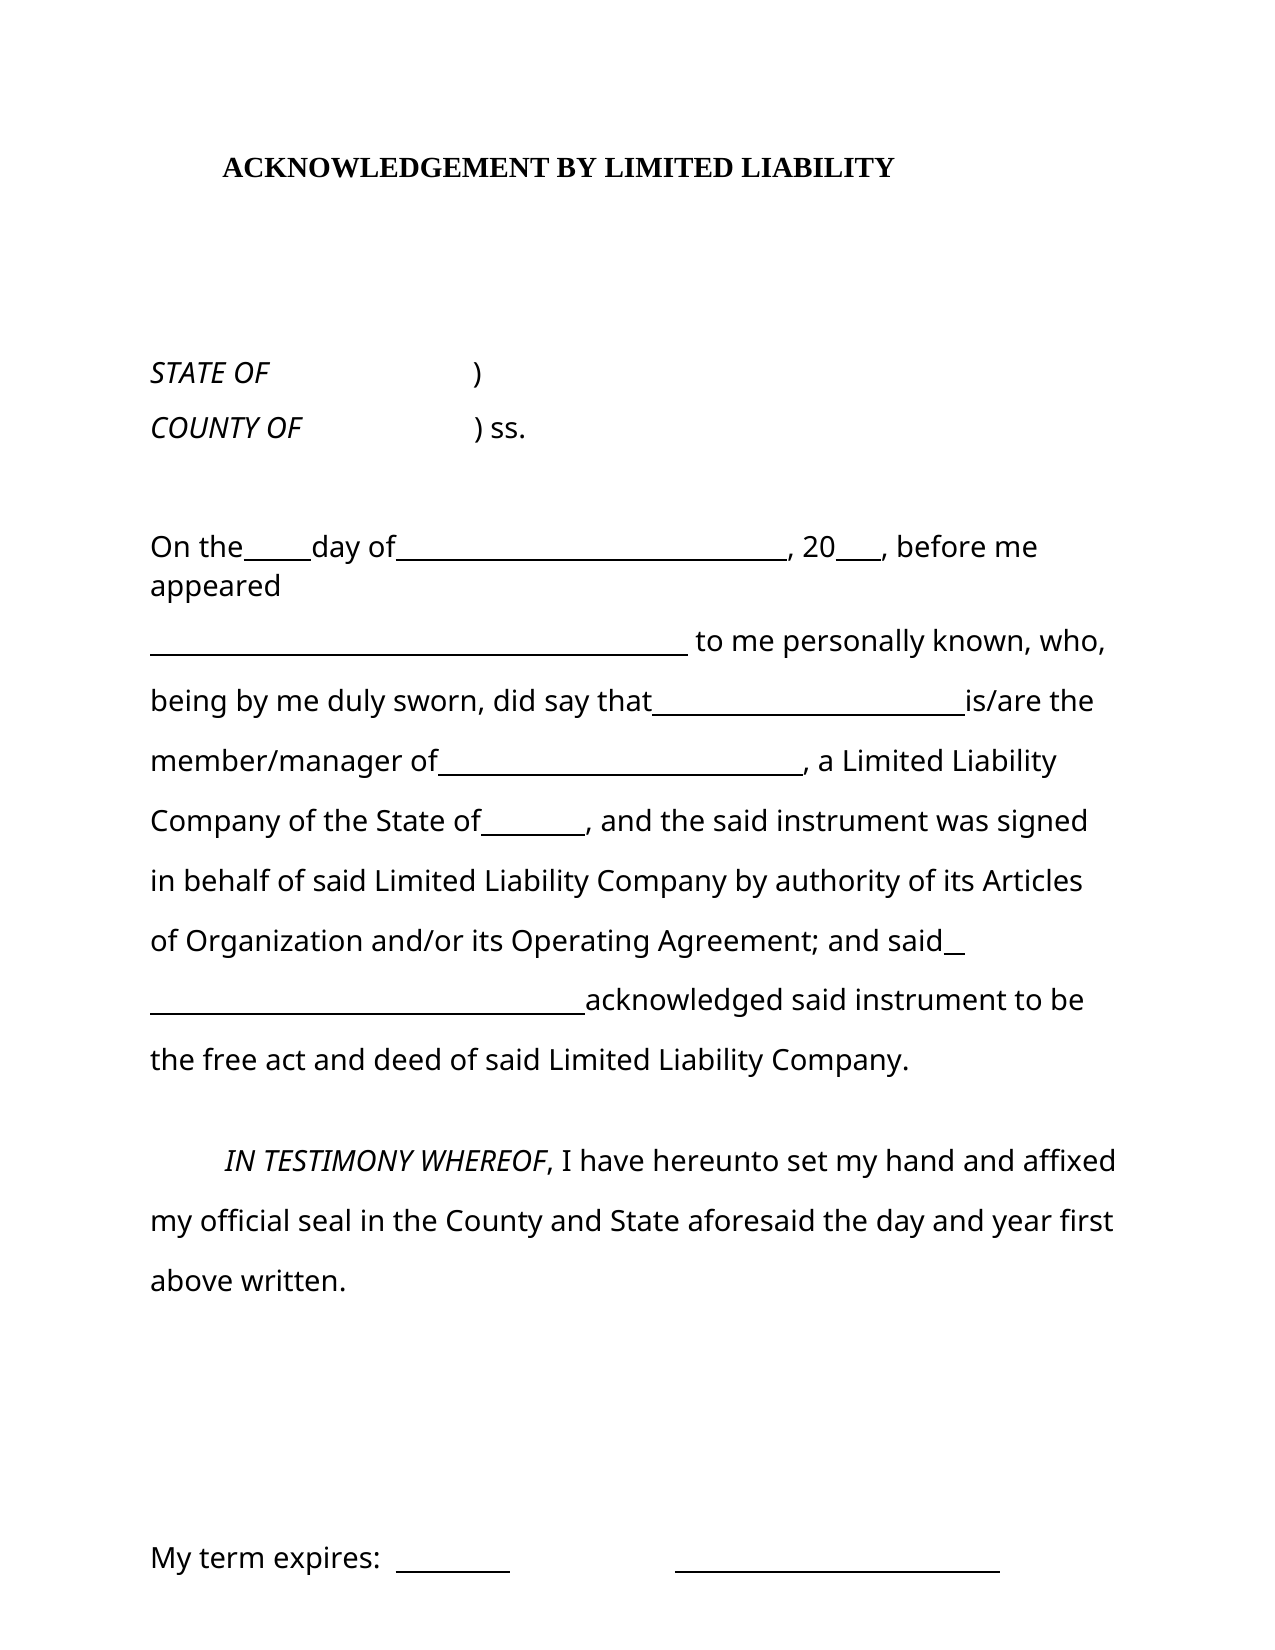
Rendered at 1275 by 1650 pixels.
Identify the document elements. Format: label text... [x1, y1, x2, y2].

text On the day of , 20 , before me appeared [150, 526, 1135, 605]
text IN TESTIMONY WHEREOF, I have hereunto set my hand and affixed my official seal in the County and State aforesaid the day and year first above written. [150, 1140, 1118, 1300]
text STATE OF ) [150, 352, 1135, 392]
text My term expires: [150, 1538, 1135, 1577]
text to me personally known, who, being by me duly sworn, did say that is/are the member/manager of , a Limited Liability Company of the State of , and the said instrument was signed in behalf of said Limited Liability Company by authority of its Articles of Organization and/or its Operating Agreement; and said acknowledged said instrument to be the free act and deed of said Limited Liability Company. [150, 620, 1115, 1079]
text COUNTY OF ) ss. [150, 407, 1135, 447]
